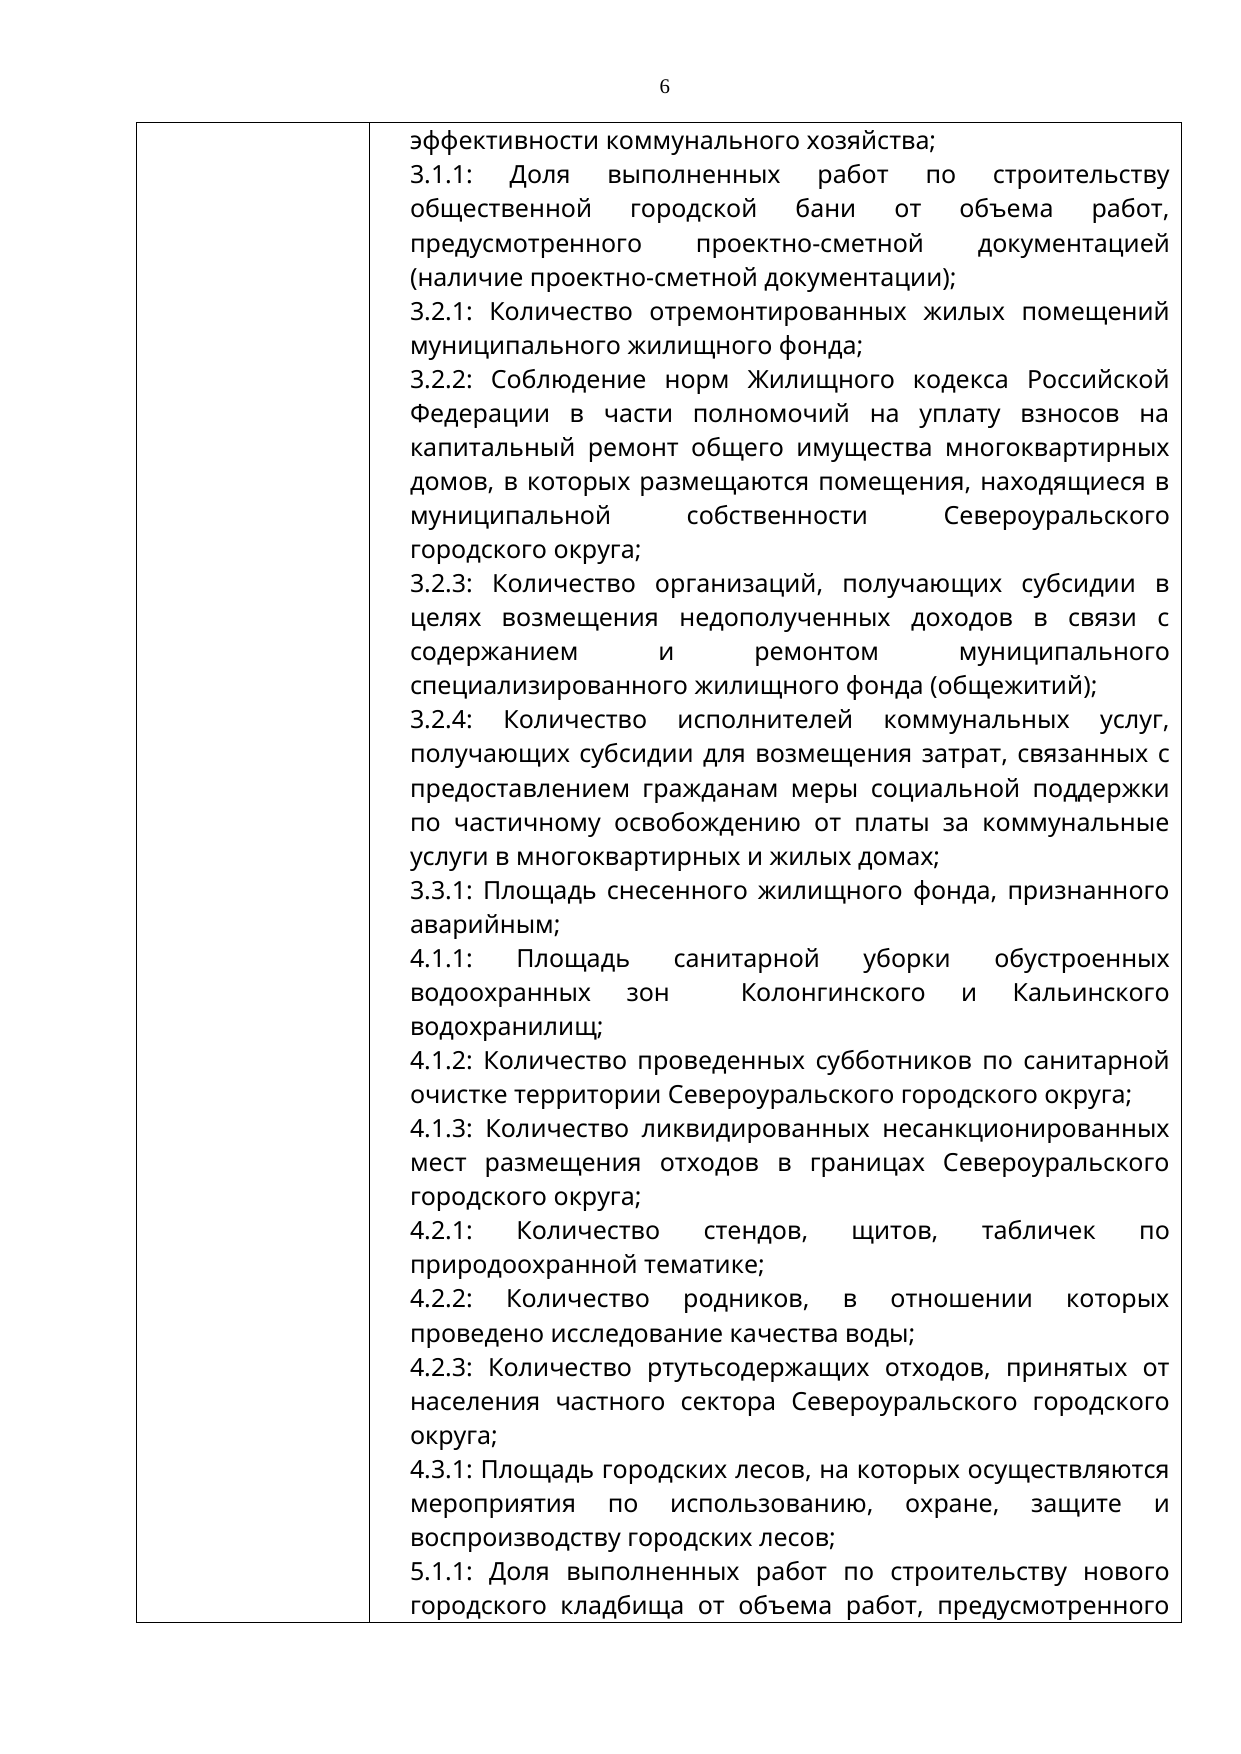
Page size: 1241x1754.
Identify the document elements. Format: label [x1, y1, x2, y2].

table_cell [137, 123, 369, 1622]
table_cell [370, 123, 1181, 1622]
